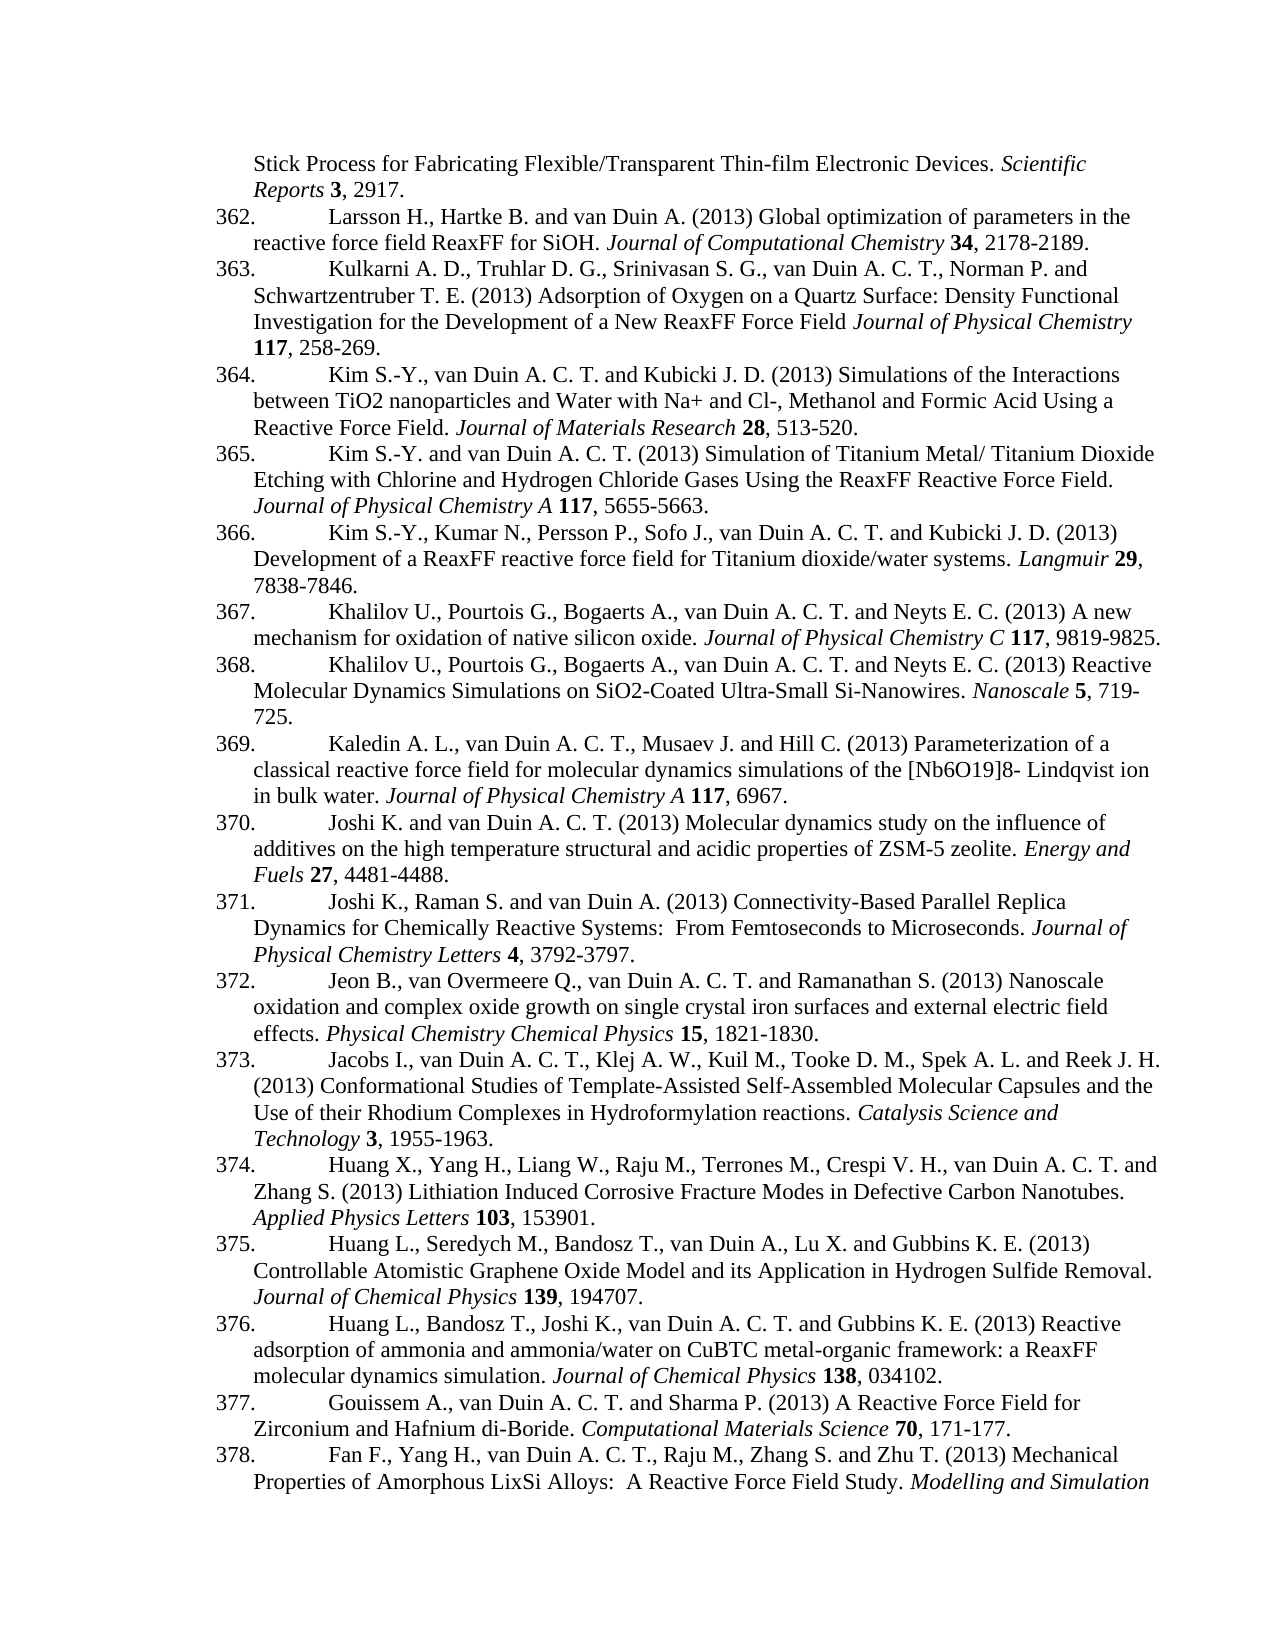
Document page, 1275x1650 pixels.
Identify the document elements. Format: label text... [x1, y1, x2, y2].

list Huang L., Seredych M., Bandosz T., van Duin A., Lu X. and Gubbins K. E. (2013) Controllable Atomistic Graphene Oxide Model and its Application in Hydrogen Sulfide Removal. Journal of Chemical Physics 139, 194707. [216, 1231, 1162, 1309]
list Jeon B., van Overmeere Q., van Duin A. C. T. and Ramanathan S. (2013) Nanoscale oxidation and complex oxide growth on single crystal iron surfaces and external electric field effects. Physical Chemistry Chemical Physics 15, 1821-1830. [216, 967, 1162, 1046]
list Kim S.-Y. and van Duin A. C. T. (2013) Simulation of Titanium Metal/ Titanium Dioxide Etching with Chlorine and Hydrogen Chloride Gases Using the ReaxFF Reactive Force Field. Journal of Physical Chemistry A 117, 5655-5663. [216, 440, 1162, 519]
list Kulkarni A. D., Truhlar D. G., Srinivasan S. G., van Duin A. C. T., Norman P. and Schwartzentruber T. E. (2013) Adsorption of Oxygen on a Quartz Surface: Density Functional Investigation for the Development of a New ReaxFF Force Field Journal of Physical Chemistry 117, 258-269. [216, 255, 1162, 361]
list Larsson H., Hartke B. and van Duin A. (2013) Global optimization of parameters in the reactive force field ReaxFF for SiOH. Journal of Computational Chemistry 34, 2178-2189. [216, 203, 1162, 255]
list Jacobs I., van Duin A. C. T., Klej A. W., Kuil M., Tooke D. M., Spek A. L. and Reek J. H. (2013) Conformational Studies of Template-Assisted Self-Assembled Molecular Capsules and the Use of their Rhodium Complexes in Hydroformylation reactions. Catalysis Science and Technology 3, 1955-1963. [216, 1046, 1162, 1151]
list Khalilov U., Pourtois G., Bogaerts A., van Duin A. C. T. and Neyts E. C. (2013) Reactive Molecular Dynamics Simulations on SiO2-Coated Ultra-Small Si-Nanowires. Nanoscale 5, 719-725. [216, 651, 1162, 730]
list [216, 1441, 1162, 1494]
list Gouissem A., van Duin A. C. T. and Sharma P. (2013) A Reactive Force Field for Zirconium and Hafnium di-Boride. Computational Materials Science 70, 171-177. [216, 1389, 1162, 1441]
list Khalilov U., Pourtois G., Bogaerts A., van Duin A. C. T. and Neyts E. C. (2013) A new mechanism for oxidation of native silicon oxide. Journal of Physical Chemistry C 117, 9819-9825. [216, 598, 1162, 651]
list Joshi K. and van Duin A. C. T. (2013) Molecular dynamics study on the influence of additives on the high temperature structural and acidic properties of ZSM-5 zeolite. Energy and Fuels 27, 4481-4488. [216, 809, 1162, 888]
list Huang X., Yang H., Liang W., Raju M., Terrones M., Crespi V. H., van Duin A. C. T. and Zhang S. (2013) Lithiation Induced Corrosive Fracture Modes in Defective Carbon Nanotubes. Applied Physics Letters 103, 153901. [216, 1151, 1162, 1231]
list Kim S.-Y., van Duin A. C. T. and Kubicki J. D. (2013) Simulations of the Interactions between TiO2 nanoparticles and Water with Na+ and Cl-, Methanol and Formic Acid Using a Reactive Force Field. Journal of Materials Research 28, 513-520. [216, 361, 1162, 440]
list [216, 150, 1162, 203]
list Kim S.-Y., Kumar N., Persson P., Sofo J., van Duin A. C. T. and Kubicki J. D. (2013) Development of a ReaxFF reactive force field for Titanium dioxide/water systems. Langmuir 29, 7838-7846. [216, 519, 1162, 598]
list Kaledin A. L., van Duin A. C. T., Musaev J. and Hill C. (2013) Parameterization of a classical reactive force field for molecular dynamics simulations of the [Nb6O19]8- Lindqvist ion in bulk water. Journal of Physical Chemistry A 117, 6967. [216, 730, 1162, 809]
list Huang L., Bandosz T., Joshi K., van Duin A. C. T. and Gubbins K. E. (2013) Reactive adsorption of ammonia and ammonia/water on CuBTC metal-organic framework: a ReaxFF molecular dynamics simulation. Journal of Chemical Physics 138, 034102. [216, 1309, 1162, 1389]
list Joshi K., Raman S. and van Duin A. (2013) Connectivity-Based Parallel Replica Dynamics for Chemically Reactive Systems: From Femtoseconds to Microseconds. Journal of Physical Chemistry Letters 4, 3792-3797. [216, 888, 1162, 967]
